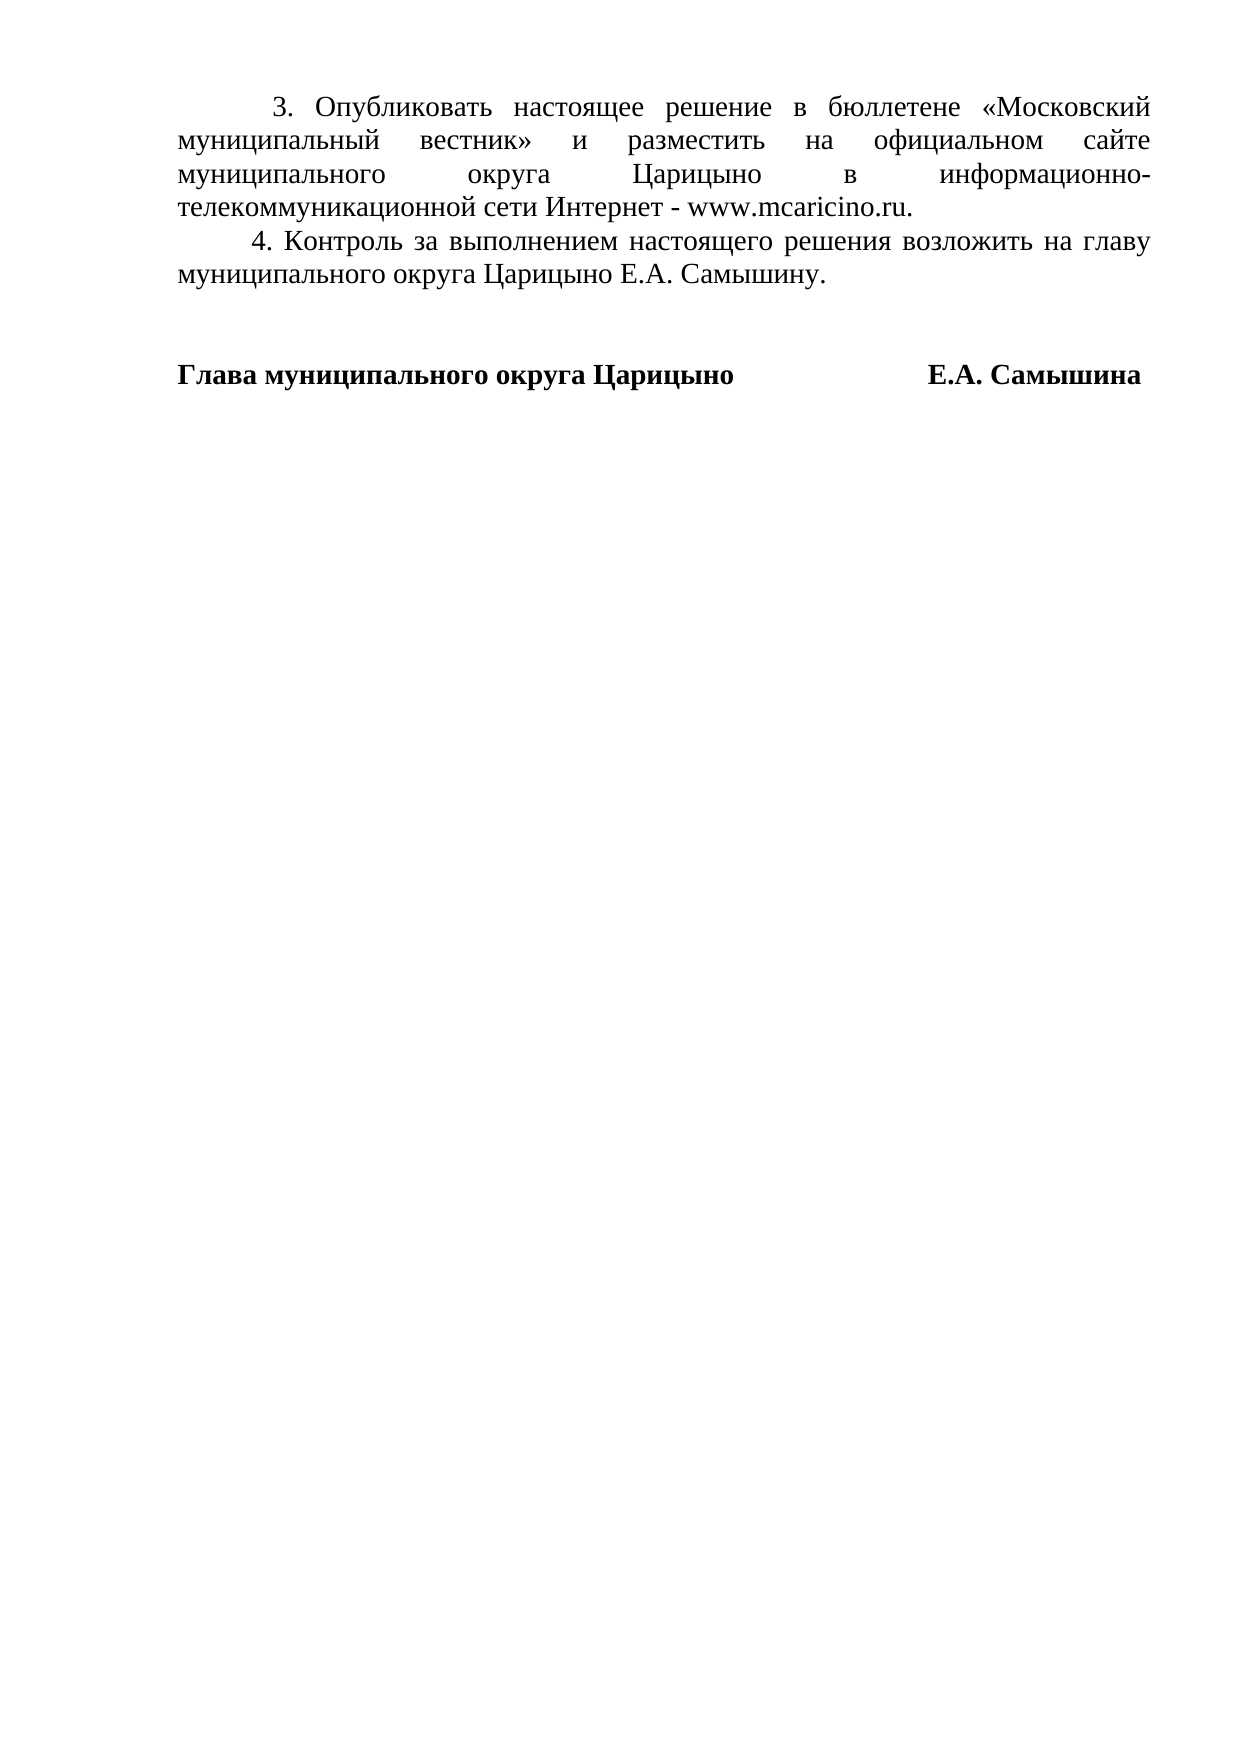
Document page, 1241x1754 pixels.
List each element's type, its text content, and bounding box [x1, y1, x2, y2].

text 3. Опубликовать настоящее решение в бюллетене «Московский муниципальный вестник» и разместить на официальном сайте муниципального округа Царицыно в информационно-телекоммуникационной сети Интернет - www.mcaricino.ru. [177, 89, 1152, 223]
text Глава муниципального округа Царицыно Е.А. Самышина [177, 357, 1152, 391]
text 4. Контроль за выполнением настоящего решения возложить на главу муниципального округа Царицыно Е.А. Самышину. [177, 223, 1152, 290]
